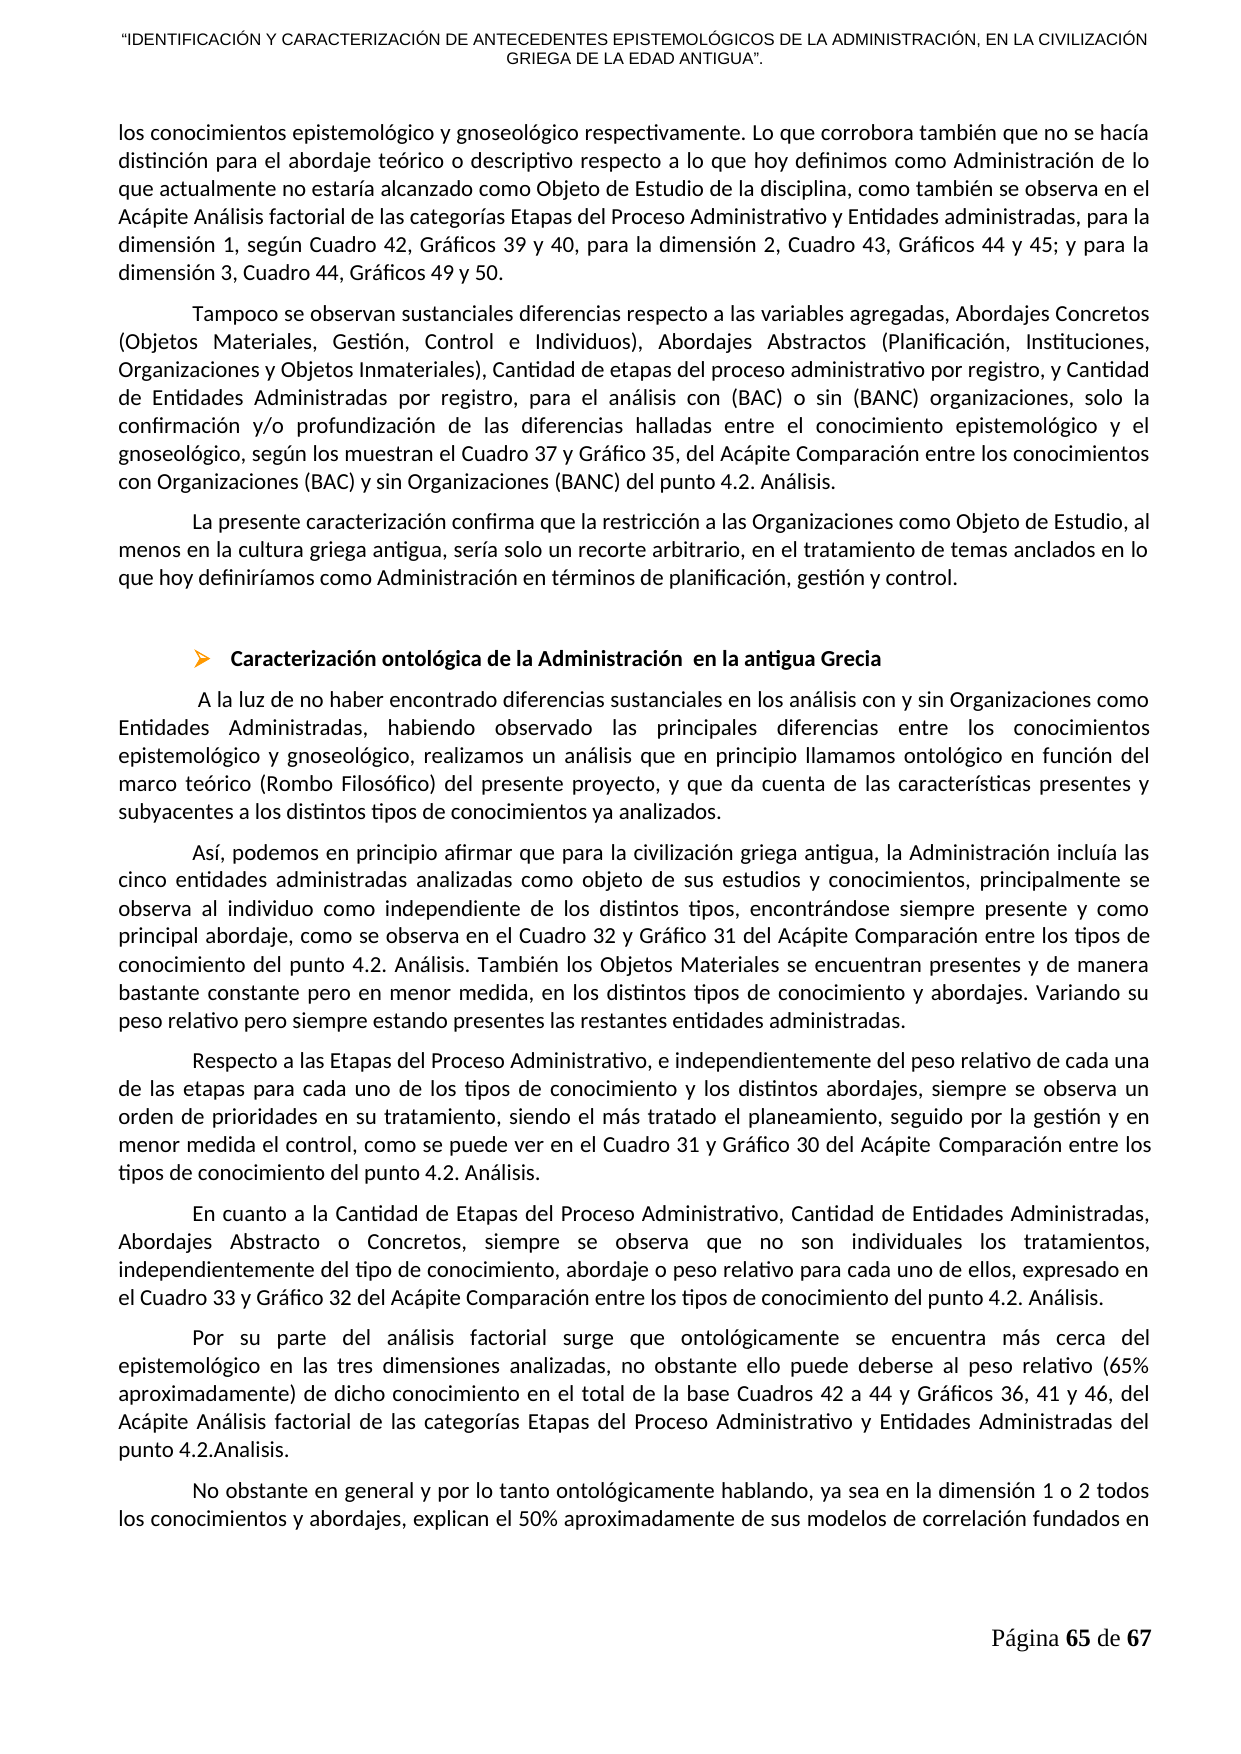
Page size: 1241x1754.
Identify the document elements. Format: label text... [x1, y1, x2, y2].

text Respecto a las Etapas del Proceso Administrativo, e independientemente del peso relativo de cada una de las etapas para cada uno de los tipos de conocimiento y los distintos abordajes, siempre se observa un orden de prioridades en su tratamiento, siendo el más tratado el planeamiento, seguido por la gestión y en menor medida el control, como se puede ver en el Cuadro 31 y Gráfico 30 del Acápite Comparación entre los tipos de conocimiento del punto 4.2. Análisis. [118, 1046, 1152, 1186]
list Tampoco se observan sustanciales diferencias respecto a las variables agregadas, Abordajes Concretos (Objetos Materiales, Gestión, Control e Individuos), Abordajes Abstractos (Planificación, Instituciones, Organizaciones y Objetos Inmateriales), Cantidad de etapas del proceso administrativo por registro, y Cantidad de Entidades Administradas por registro, para el análisis con (BAC) o sin (BANC) organizaciones, solo la confirmación y/o profundización de las diferencias halladas entre el conocimiento epistemológico y el gnoseológico, según los muestran el Cuadro 37 y Gráfico 35, del Acápite Comparación entre los conocimientos con Organizaciones (BAC) y sin Organizaciones (BANC) del punto 4.2. Análisis. [118, 299, 1152, 495]
text Así, podemos en principio afirmar que para la civilización griega antigua, la Administración incluía las cinco entidades administradas analizadas como objeto de sus estudios y conocimientos, principalmente se observa al individuo como independiente de los distintos tipos, encontrándose siempre presente y como principal abordaje, como se observa en el Cuadro 32 y Gráfico 31 del Acápite Comparación entre los tipos de conocimiento del punto 4.2. Análisis. También los Objetos Materiales se encuentran presentes y de manera bastante constante pero en menor medida, en los distintos tipos de conocimiento y abordajes. Variando su peso relativo pero siempre estando presentes las restantes entidades administradas. [118, 838, 1152, 1034]
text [118, 118, 1152, 286]
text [118, 1476, 1152, 1532]
text En cuanto a la Cantidad de Etapas del Proceso Administrativo, Cantidad de Entidades Administradas, Abordajes Abstracto o Concretos, siempre se observa que no son individuales los tratamientos, independientemente del tipo de conocimiento, abordaje o peso relativo para cada uno de ellos, expresado en el Cuadro 33 y Gráfico 32 del Acápite Comparación entre los tipos de conocimiento del punto 4.2. Análisis. [118, 1199, 1152, 1311]
text La presente caracterización confirma que la restricción a las Organizaciones como Objeto de Estudio, al menos en la cultura griega antigua, sería solo un recorte arbitrario, en el tratamiento de temas anclados en lo que hoy definiríamos como Administración en términos de planificación, gestión y control. [118, 507, 1152, 591]
list Caracterización ontológica de la Administración en la antigua Grecia [193, 644, 1152, 672]
text Por su parte del análisis factorial surge que ontológicamente se encuentra más cerca del epistemológico en las tres dimensiones analizadas, no obstante ello puede deberse al peso relativo (65% aproximadamente) de dicho conocimiento en el total de la base Cuadros 42 a 44 y Gráficos 36, 41 y 46, del Acápite Análisis factorial de las categorías Etapas del Proceso Administrativo y Entidades Administradas del punto 4.2.Analisis. [118, 1323, 1152, 1463]
text A la luz de no haber encontrado diferencias sustanciales en los análisis con y sin Organizaciones como Entidades Administradas, habiendo observado las principales diferencias entre los conocimientos epistemológico y gnoseológico, realizamos un análisis que en principio llamamos ontológico en función del marco teórico (Rombo Filosófico) del presente proyecto, y que da cuenta de las características presentes y subyacentes a los distintos tipos de conocimientos ya analizados. [118, 685, 1152, 825]
